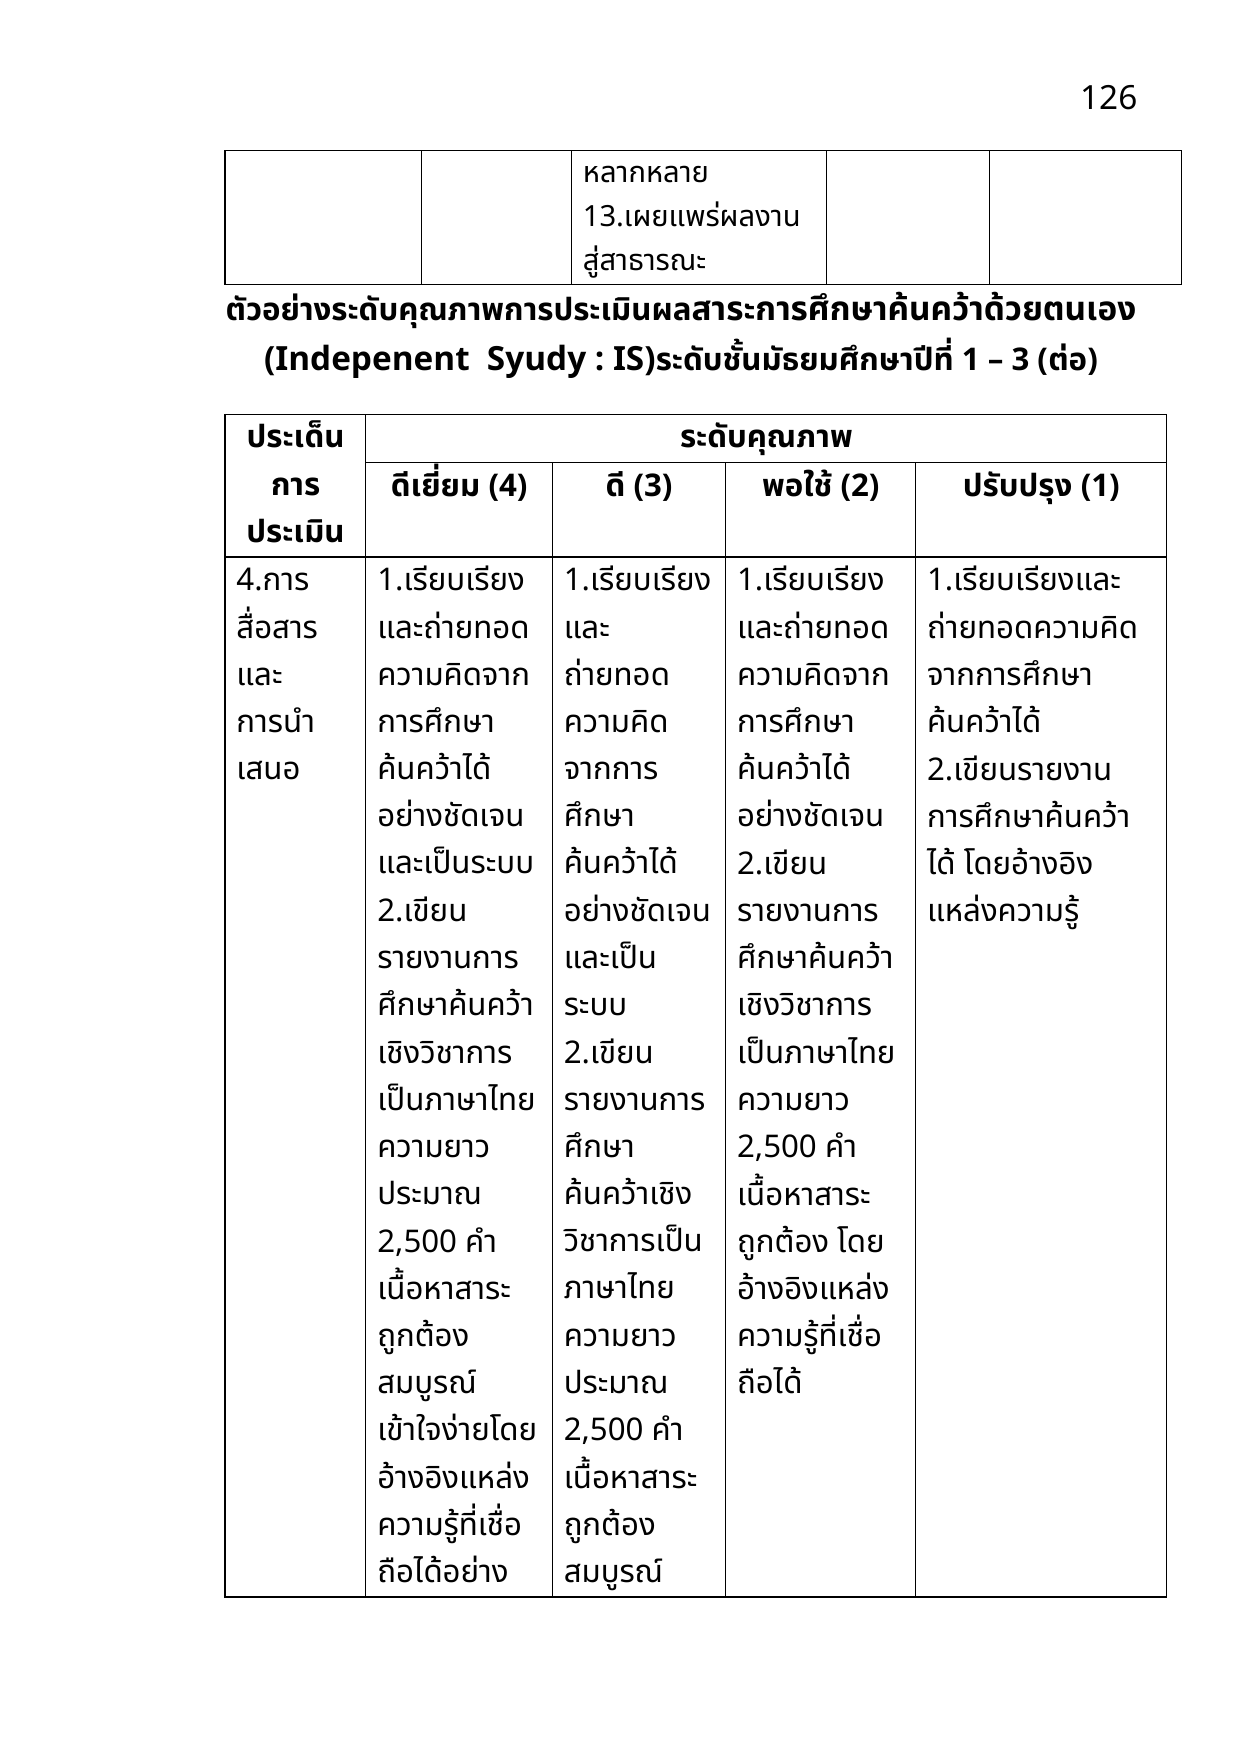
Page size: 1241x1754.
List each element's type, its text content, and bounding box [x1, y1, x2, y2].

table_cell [572, 151, 826, 283]
text ตัวอย่างระดับคุณภาพการประเมินผลสาระการศึกษาค้นคว้าด้วยตนเอง (Indepenent Syudy : IS)ระดับชั้นมัธยมศึกษาปีที่ 1 – 3 (ต่อ) [224, 285, 1137, 384]
table_cell ปรับปรุง (1) [916, 463, 1166, 556]
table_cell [366, 558, 552, 1596]
table_cell พอใช้ (2) [726, 463, 915, 556]
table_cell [226, 558, 365, 1596]
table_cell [827, 151, 989, 283]
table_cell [226, 151, 421, 283]
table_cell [916, 558, 1166, 1596]
table_cell ดี (3) [553, 463, 725, 556]
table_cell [553, 558, 725, 1596]
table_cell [422, 151, 571, 283]
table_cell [726, 558, 915, 1596]
table_header ประเด็น การประเมิน [226, 415, 365, 556]
table_cell ดีเยี่ยม (4) [366, 463, 552, 556]
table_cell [990, 151, 1181, 283]
table_header ระดับคุณภาพ [366, 415, 1166, 462]
